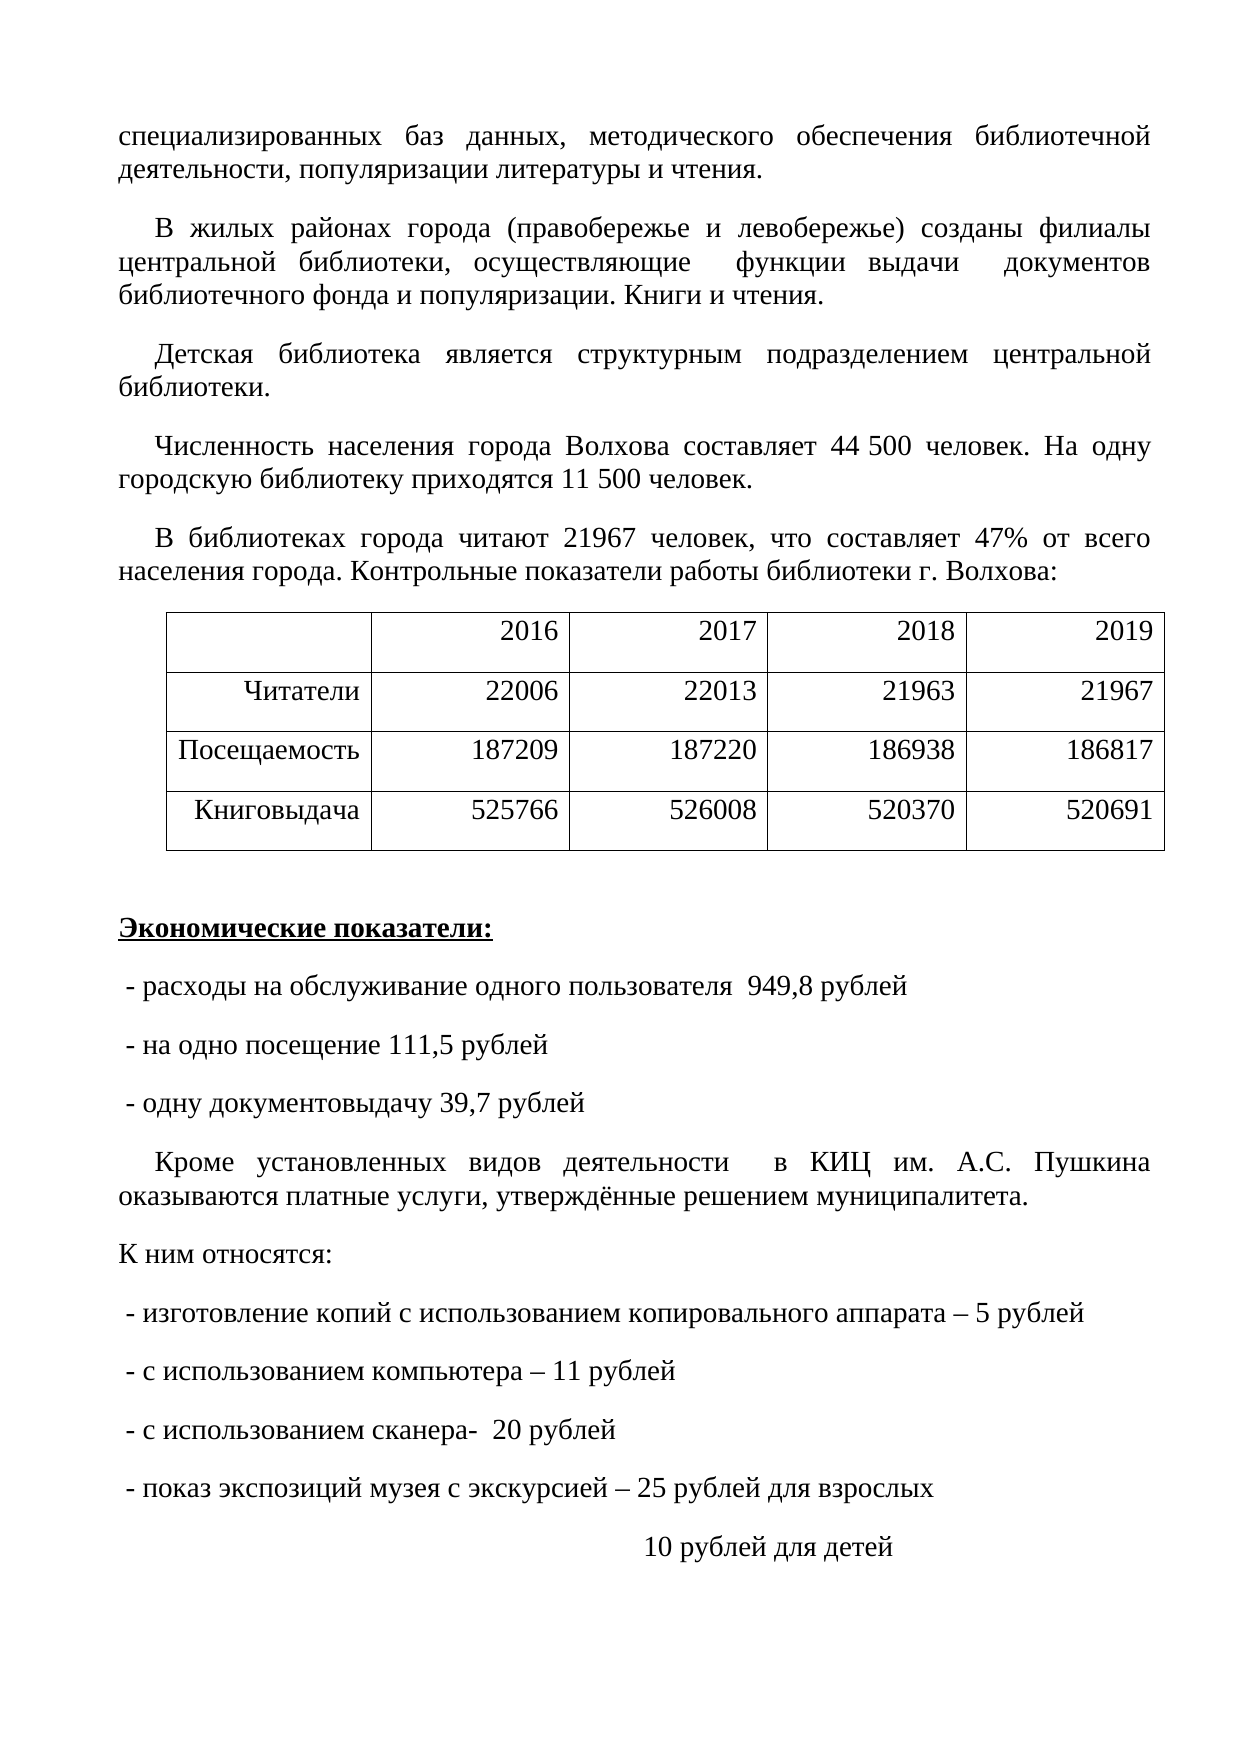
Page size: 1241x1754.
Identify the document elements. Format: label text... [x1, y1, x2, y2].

table_cell 186817 [967, 732, 1164, 791]
table_header 2018 [768, 613, 966, 672]
table_header 2016 [372, 613, 569, 672]
text В жилых районах города (правобережье и левобережье) созданы филиалы центральной библиотеки, осуществляющие функции выдачи документов библиотечного фонда и популяризации. Книги и чтения. [118, 210, 1152, 311]
text 10 рублей для детей [118, 1529, 1152, 1562]
table_cell 520691 [967, 792, 1164, 850]
text - с использованием сканера- 20 рублей [118, 1412, 1152, 1445]
text - одну документовыдачу 39,7 рублей [118, 1086, 1152, 1119]
table_cell 187220 [570, 732, 767, 791]
table_cell 187209 [372, 732, 569, 791]
table_cell 21963 [768, 673, 966, 731]
table_cell 526008 [570, 792, 767, 850]
text - изготовление копий с использованием копировального аппарата – 5 рублей [118, 1295, 1152, 1328]
table_cell Читатели [167, 673, 371, 731]
table_cell 22006 [372, 673, 569, 731]
table_header [167, 613, 371, 672]
table_header 2017 [570, 613, 767, 672]
text Кроме установленных видов деятельности в КИЦ им. А.С. Пушкина оказываются платные услуги, утверждённые решением муниципалитета. [118, 1144, 1152, 1211]
text - расходы на обслуживание одного пользователя 949,8 рублей [118, 968, 1152, 1002]
table_cell Книговыдача [167, 792, 371, 850]
table_cell 22013 [570, 673, 767, 731]
table_cell Посещаемость [167, 732, 371, 791]
table_cell 525766 [372, 792, 569, 850]
text - с использованием компьютера – 11 рублей [118, 1353, 1152, 1387]
table_header 2019 [967, 613, 1164, 672]
table_cell 520370 [768, 792, 966, 850]
table_cell 21967 [967, 673, 1164, 731]
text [118, 118, 1152, 185]
text Численность населения города Волхова составляет 44 500 человек. На одну городскую библиотеку приходятся 11 500 человек. [118, 428, 1152, 495]
text В библиотеках города читают 21967 человек, что составляет 47% от всего населения города. Контрольные показатели работы библиотеки г. Волхова: [118, 520, 1152, 587]
table_cell 186938 [768, 732, 966, 791]
text К ним относятся: [118, 1236, 1152, 1270]
text Детская библиотека является структурным подразделением центральной библиотеки. [118, 336, 1152, 403]
text - показ экспозиций музея с экскурсией – 25 рублей для взрослых [118, 1470, 1152, 1504]
text - на одно посещение 111,5 рублей [118, 1027, 1152, 1061]
text Экономические показатели: [118, 910, 1152, 943]
